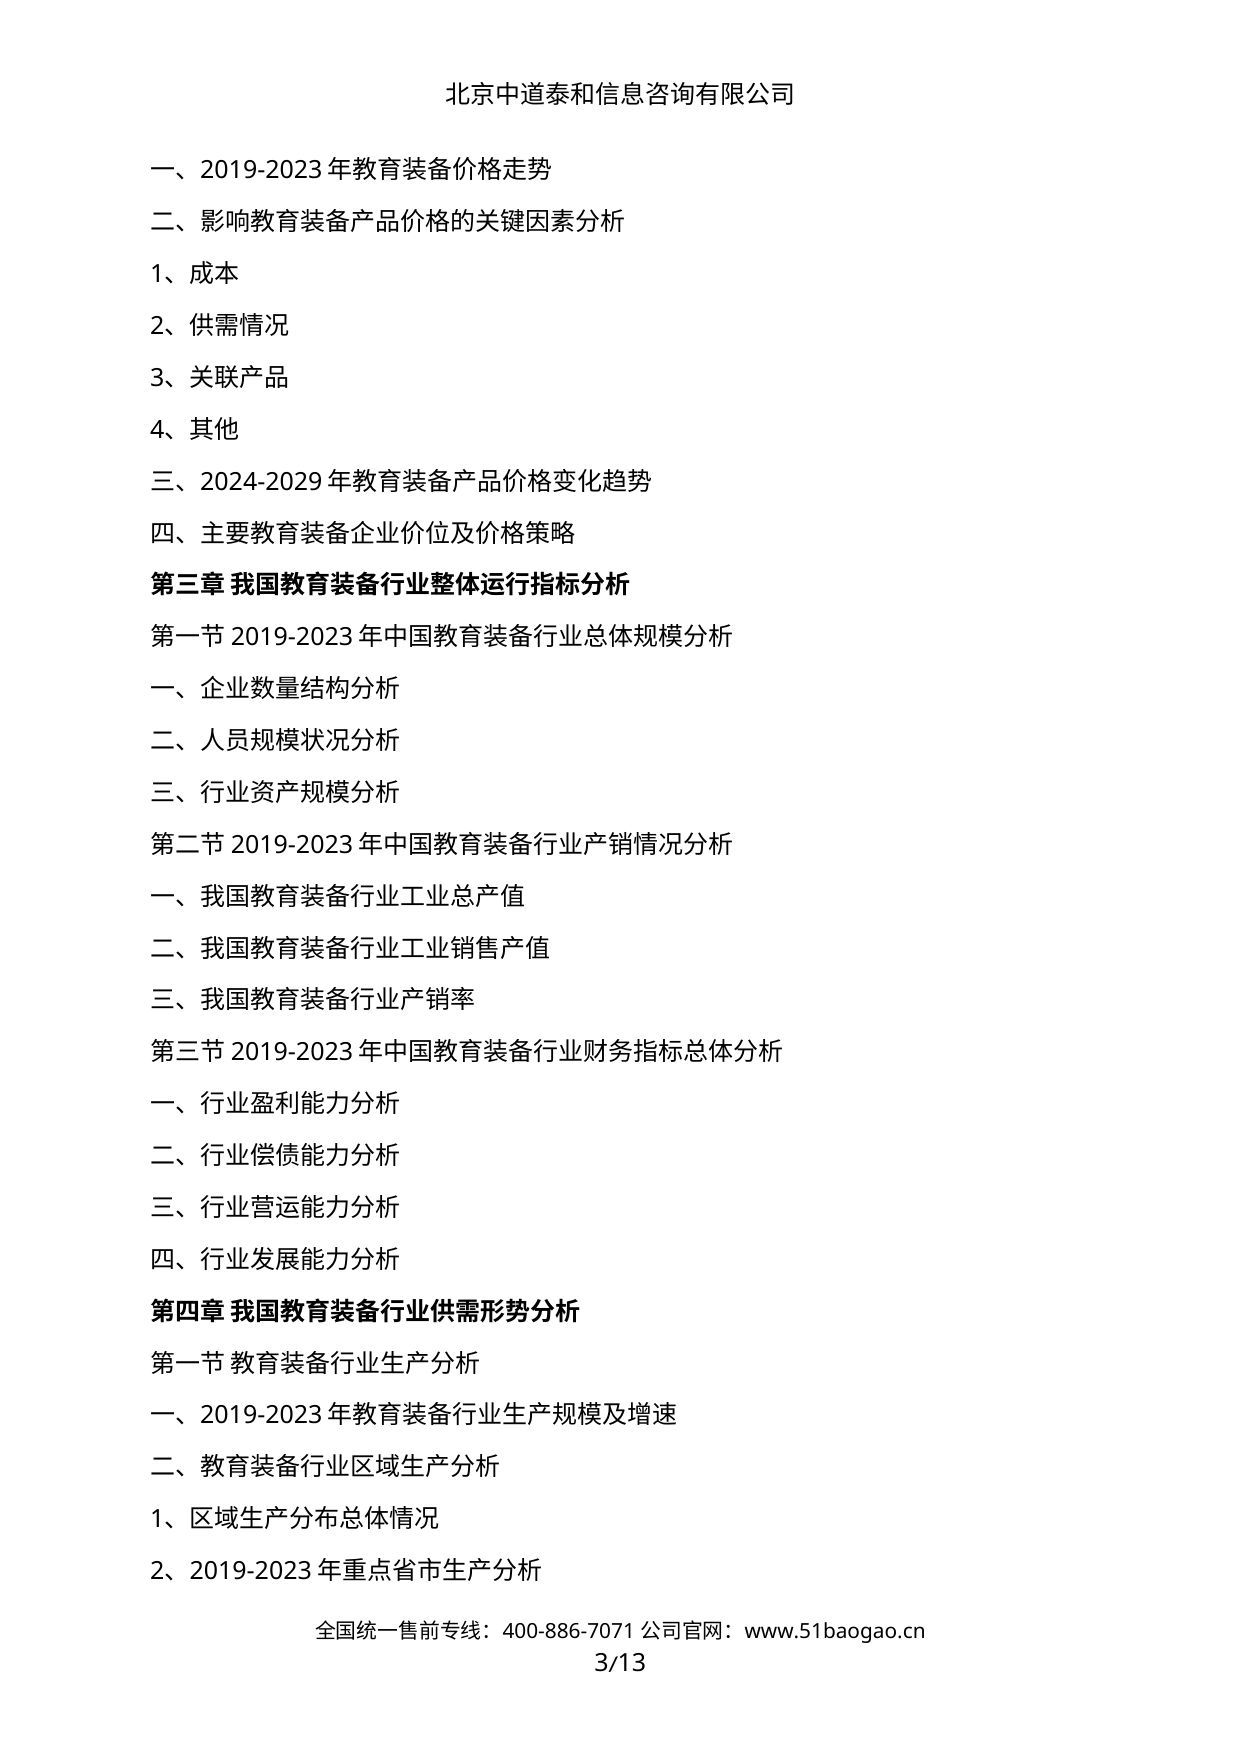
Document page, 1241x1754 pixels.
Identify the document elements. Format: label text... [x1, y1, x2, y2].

text 第一节 2019-2023年中国教育装备行业总体规模分析 [150, 617, 1090, 653]
text 第二节 2019-2023年中国教育装备行业产销情况分析 [150, 824, 1090, 861]
text 二、行业偿债能力分析 [150, 1136, 1090, 1172]
text 二、影响教育装备产品价格的关键因素分析 [150, 202, 1090, 238]
text 2、2019-2023年重点省市生产分析 [150, 1551, 1090, 1587]
text 四、行业发展能力分析 [150, 1239, 1090, 1276]
text 一、我国教育装备行业工业总产值 [150, 876, 1090, 912]
text 一、2019-2023年教育装备价格走势 [150, 150, 1090, 186]
text 第一节 教育装备行业生产分析 [150, 1343, 1090, 1379]
text 二、人员规模状况分析 [150, 721, 1090, 757]
text 三、我国教育装备行业产销率 [150, 980, 1090, 1016]
text 一、2019-2023年教育装备行业生产规模及增速 [150, 1395, 1090, 1431]
text 2、供需情况 [150, 306, 1090, 342]
text 第三节 2019-2023年中国教育装备行业财务指标总体分析 [150, 1032, 1090, 1068]
text 二、我国教育装备行业工业销售产值 [150, 928, 1090, 964]
text 3、关联产品 [150, 357, 1090, 394]
text 一、行业盈利能力分析 [150, 1084, 1090, 1120]
text 1、成本 [150, 254, 1090, 290]
text 二、教育装备行业区域生产分析 [150, 1447, 1090, 1483]
text 四、主要教育装备企业价位及价格策略 [150, 513, 1090, 549]
text 4、其他 [150, 409, 1090, 446]
text 三、行业资产规模分析 [150, 772, 1090, 809]
text 三、2024-2029年教育装备产品价格变化趋势 [150, 461, 1090, 497]
text 1、区域生产分布总体情况 [150, 1499, 1090, 1535]
text 一、企业数量结构分析 [150, 669, 1090, 705]
text 三、行业营运能力分析 [150, 1187, 1090, 1224]
text 第四章 我国教育装备行业供需形势分析 [150, 1291, 1090, 1327]
text 第三章 我国教育装备行业整体运行指标分析 [150, 565, 1090, 601]
